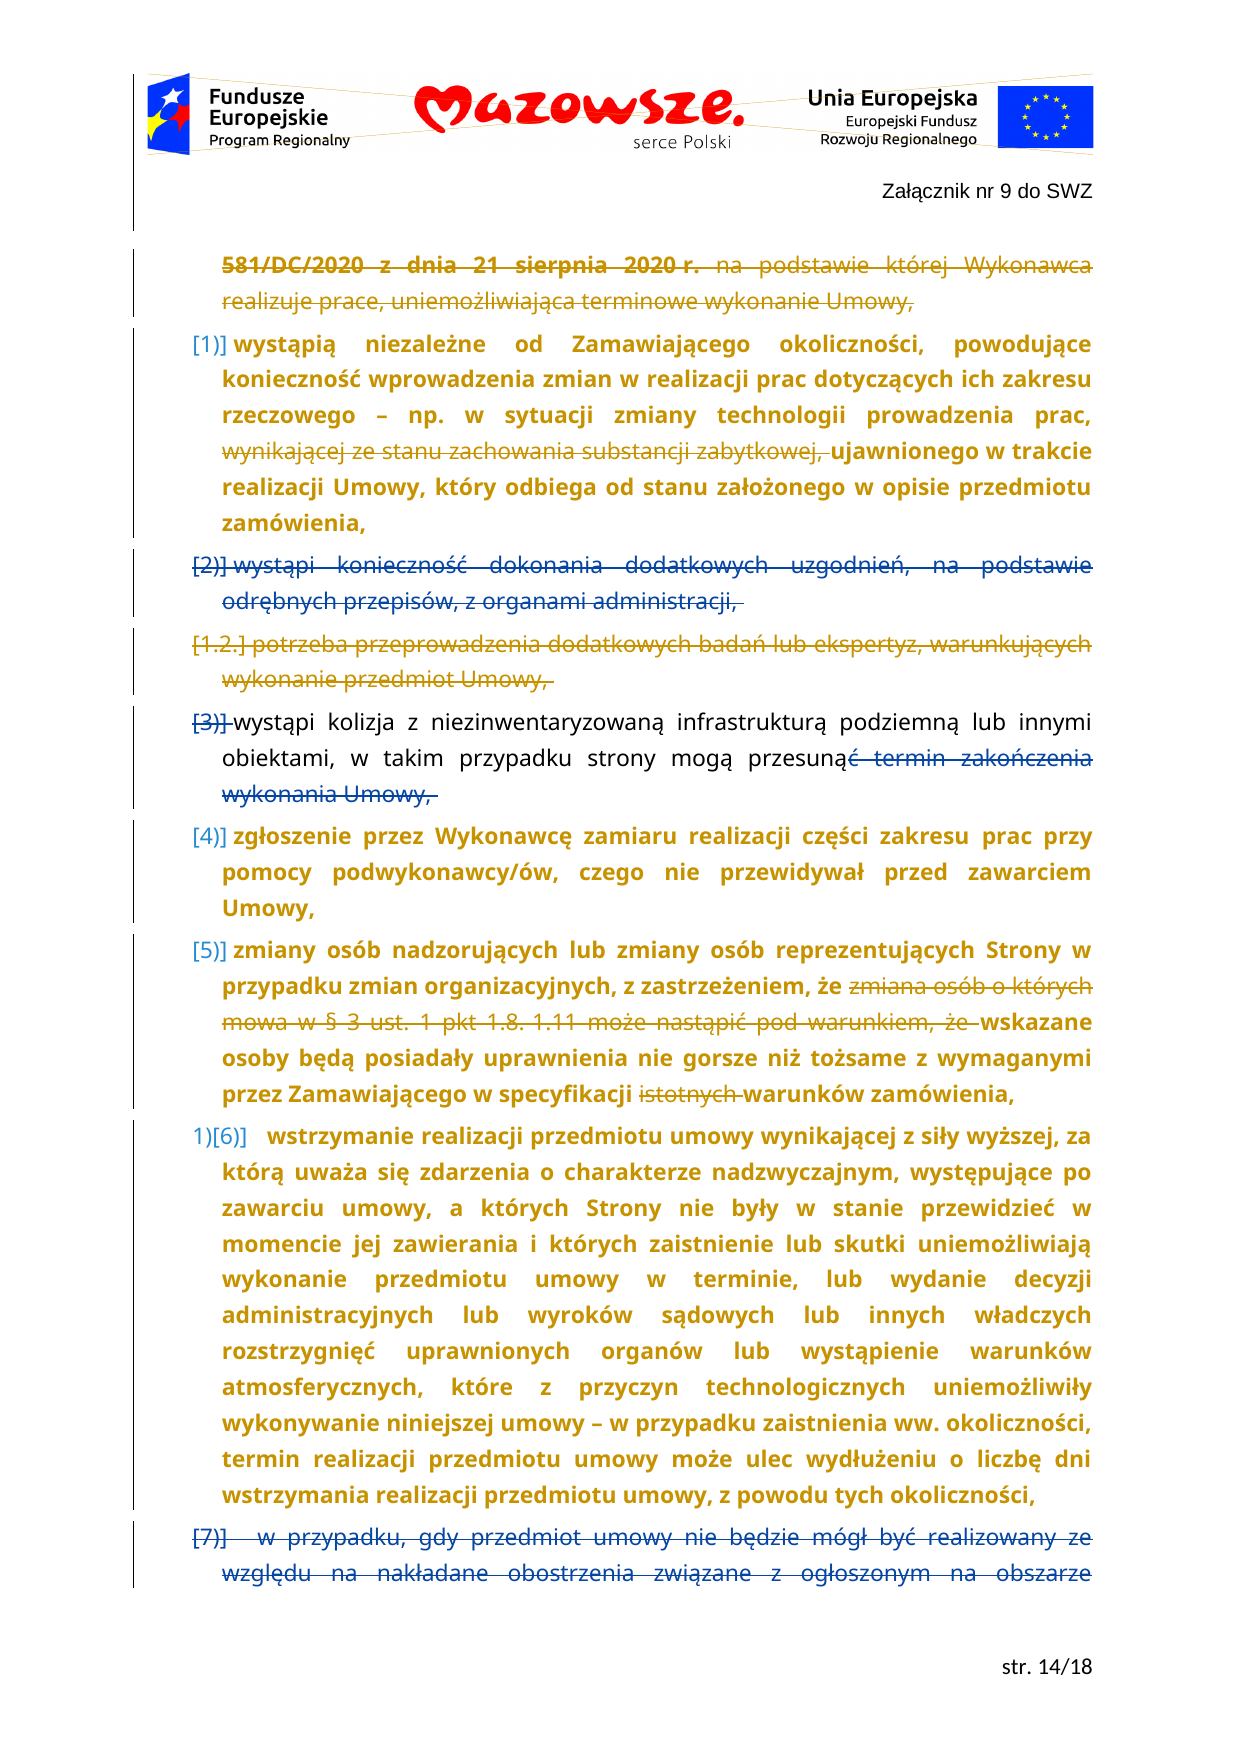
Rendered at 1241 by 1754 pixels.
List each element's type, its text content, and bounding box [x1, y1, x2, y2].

list wstrzymanie realizacji przedmiotu umowy wynikającej z siły wyższej, za którą uważa się zdarzenia o charakterze nadzwyczajnym, występujące po zawarciu umowy, a których Strony nie były w stanie przewidzieć w momencie jej zawierania i których zaistnienie lub skutki uniemożliwiają wykonanie przedmiotu umowy w terminie, lub wydanie decyzji administracyjnych lub wyroków sądowych lub innych władczych rozstrzygnięć uprawnionych organów lub wystąpienie warunków atmosferycznych, które z przyczyn technologicznych uniemożliwiły wykonywanie niniejszej umowy – w przypadku zaistnienia ww. okoliczności, termin realizacji przedmiotu umowy może ulec wydłużeniu o liczbę dni wstrzymania realizacji przedmiotu umowy, z powodu tych okoliczności, [192, 1120, 1092, 1510]
picture [156, 115, 1085, 155]
picture [147, 74, 610, 154]
picture [631, 74, 1094, 154]
list zmiany osób nadzorujących lub zmiany osób reprezentujących Strony w przypadku zmian organizacyjnych, z zastrzeżeniem, że wskazane osoby będą posiadały uprawnienia nie gorsze niż tożsame z wymaganymi przez Zamawiającego w specyfikacji warunków zamówienia, [192, 934, 1092, 1109]
picture [151, 73, 1090, 114]
list zgłoszenie przez Wykonawcę zamiaru realizacji części zakresu prac przy pomocy podwykonawcy/ów, czego nie przewidywał przed zawarciem Umowy, [192, 820, 1092, 923]
list wystąpią niezależne od Zamawiającego okoliczności, powodujące konieczność wprowadzenia zmian w realizacji prac dotyczących ich zakresu rzeczowego – np. w sytuacji zmiany technologii prowadzenia prac, ujawnionego w trakcie realizacji Umowy, który odbiega od stanu założonego w opisie przedmiotu zamówienia, [192, 327, 1092, 538]
